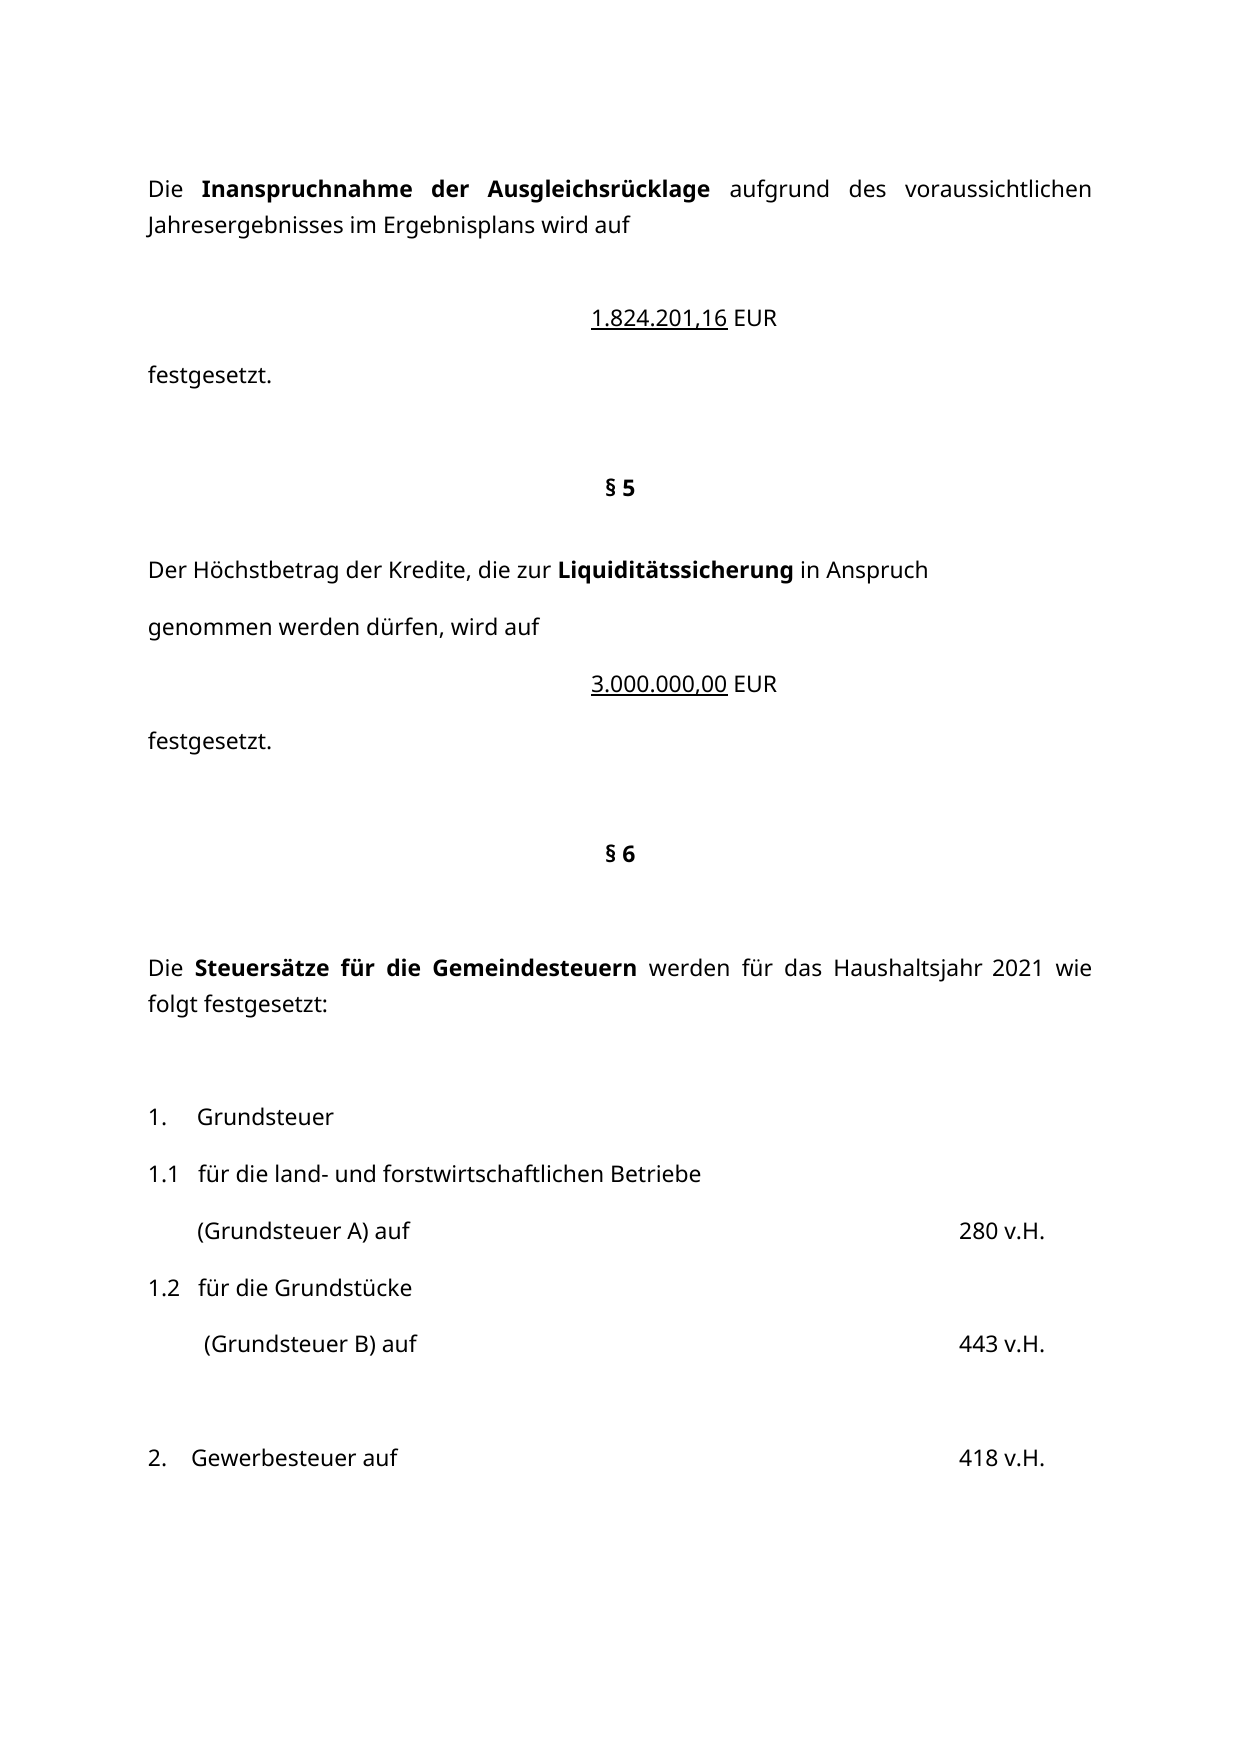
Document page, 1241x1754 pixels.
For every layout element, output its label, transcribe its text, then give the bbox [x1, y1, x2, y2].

text festgesetzt. [148, 359, 1092, 390]
text 1.1 für die land- und forstwirtschaftlichen Betriebe [148, 1158, 1092, 1189]
text § 5 [148, 472, 1092, 503]
text § 6 [148, 838, 1092, 869]
text 2. Gewerbesteuer auf 418 v.H. [148, 1442, 1092, 1473]
text Die Steuersätze für die Gemeindesteuern werden für das Haushaltsjahr 2021 wie folgt festgesetzt: [148, 952, 1092, 1019]
text 1.824.201,16 EUR [591, 302, 1092, 333]
text 1. Grundsteuer [148, 1101, 1092, 1133]
text (Grundsteuer B) auf 443 v.H. [204, 1328, 1092, 1360]
text festgesetzt. [148, 725, 1092, 756]
text (Grundsteuer A) auf 280 v.H. [185, 1215, 1092, 1246]
text 3.000.000,00 EUR [591, 668, 1092, 699]
text 1.2 für die Grundstücke [148, 1272, 1092, 1303]
text Der Höchstbetrag der Kredite, die zur Liquiditätssicherung in Anspruch [148, 554, 1092, 586]
text Die Inanspruchnahme der Ausgleichsrücklage aufgrund des voraussichtlichen Jahresergebnisses im Ergebnisplans wird auf [148, 173, 1092, 276]
text genommen werden dürfen, wird auf [148, 611, 1092, 642]
